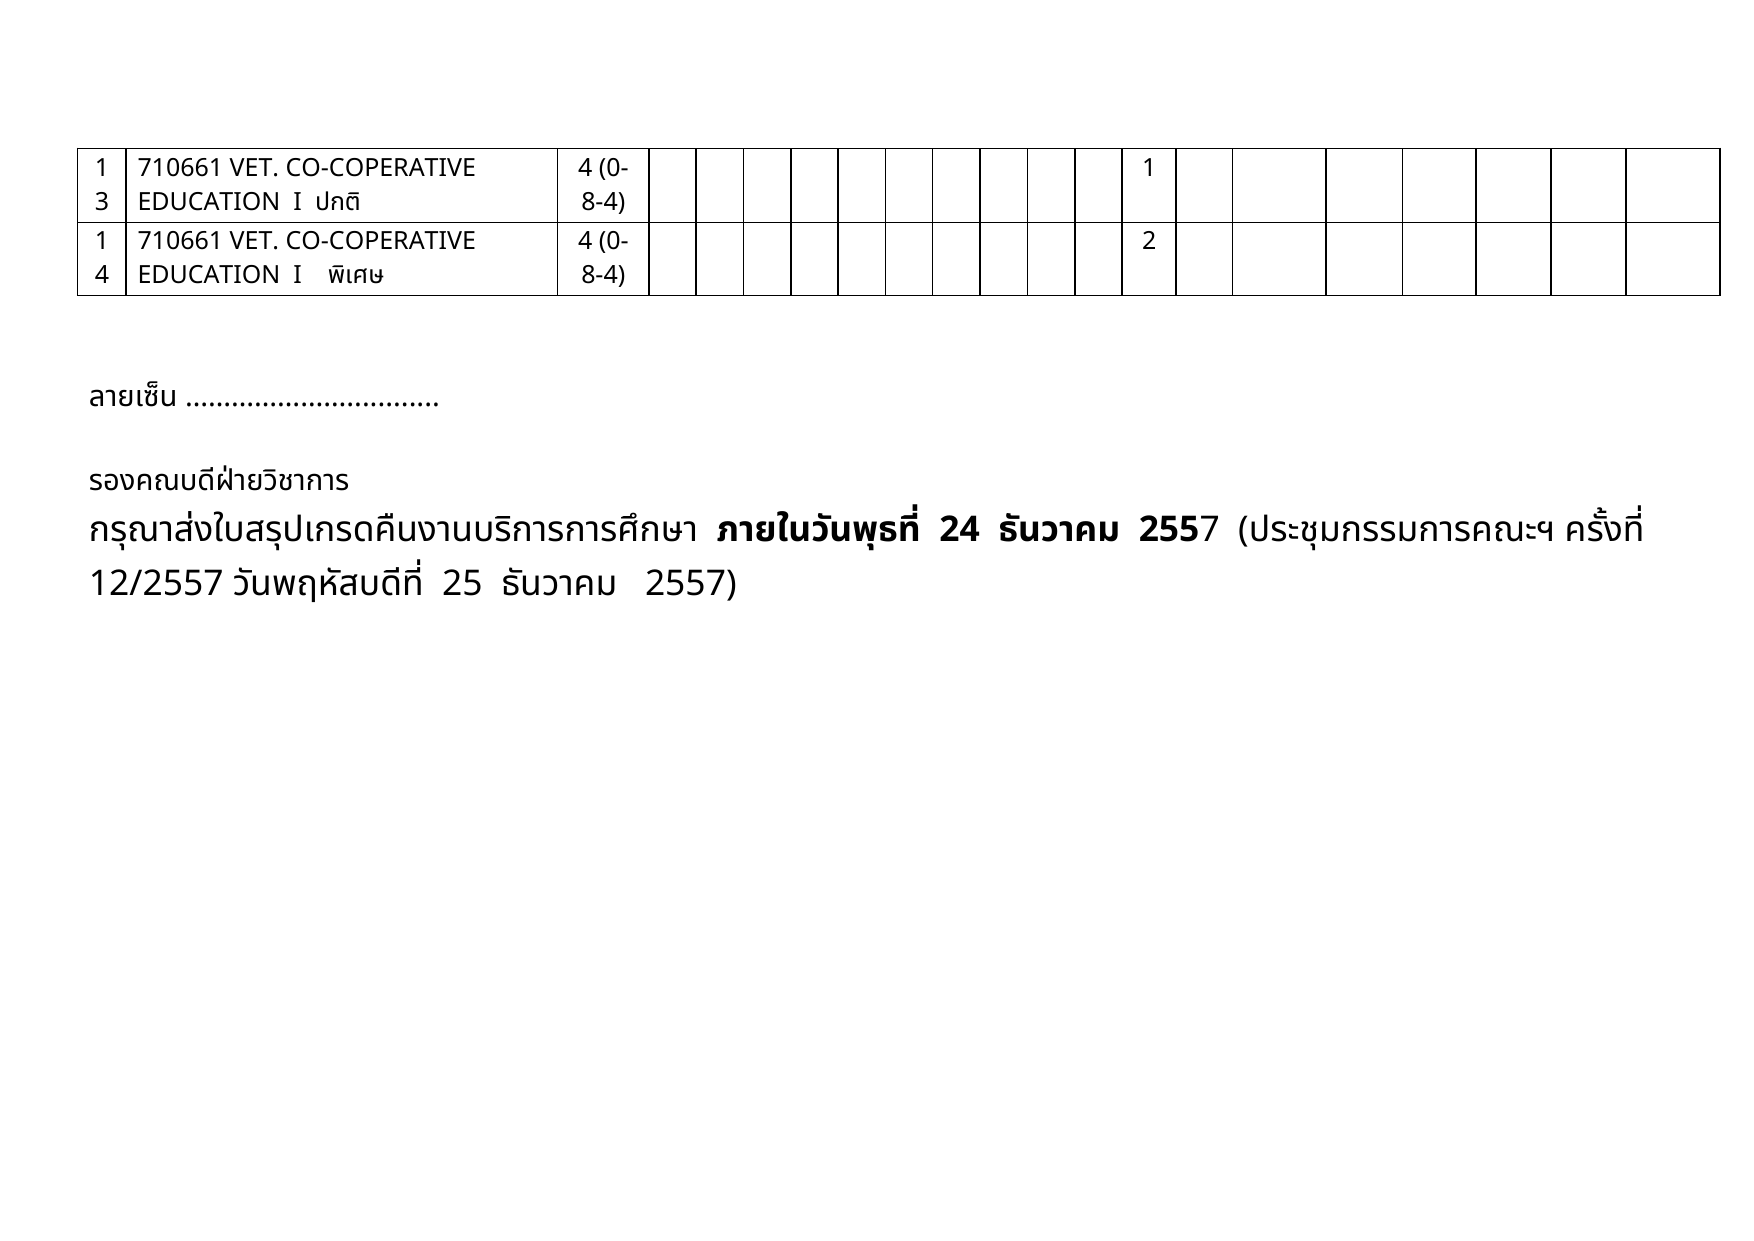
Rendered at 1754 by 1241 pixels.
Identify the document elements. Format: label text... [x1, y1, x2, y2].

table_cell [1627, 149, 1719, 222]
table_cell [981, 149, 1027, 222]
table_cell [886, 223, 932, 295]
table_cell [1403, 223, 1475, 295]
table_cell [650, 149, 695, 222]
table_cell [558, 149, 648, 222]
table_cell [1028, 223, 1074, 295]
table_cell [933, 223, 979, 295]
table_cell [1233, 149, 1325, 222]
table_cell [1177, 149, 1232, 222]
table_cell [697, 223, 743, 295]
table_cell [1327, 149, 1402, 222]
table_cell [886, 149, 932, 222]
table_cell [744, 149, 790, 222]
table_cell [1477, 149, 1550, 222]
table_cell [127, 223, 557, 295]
text รองคณบดีฝ่ายวิชาการ [89, 420, 1695, 503]
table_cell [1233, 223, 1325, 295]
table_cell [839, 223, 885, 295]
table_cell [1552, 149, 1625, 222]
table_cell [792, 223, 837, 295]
text ลายเซ็น …………………............ [89, 336, 1695, 420]
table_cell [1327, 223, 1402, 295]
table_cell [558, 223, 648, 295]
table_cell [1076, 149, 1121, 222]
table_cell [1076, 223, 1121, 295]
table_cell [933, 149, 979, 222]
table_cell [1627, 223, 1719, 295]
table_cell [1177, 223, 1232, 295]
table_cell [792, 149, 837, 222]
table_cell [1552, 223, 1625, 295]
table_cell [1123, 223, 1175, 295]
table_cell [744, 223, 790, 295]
text กรุณาส่งใบสรุปเกรดคืนงานบริการการศึกษา ภายในวันพุธที่ 24 ธันวาคม 2557 (ประชุมกรรมการคณะฯ ครั้งที่ 12/2557 วันพฤหัสบดีที่ 25 ธันวาคม 2557) [89, 503, 1695, 611]
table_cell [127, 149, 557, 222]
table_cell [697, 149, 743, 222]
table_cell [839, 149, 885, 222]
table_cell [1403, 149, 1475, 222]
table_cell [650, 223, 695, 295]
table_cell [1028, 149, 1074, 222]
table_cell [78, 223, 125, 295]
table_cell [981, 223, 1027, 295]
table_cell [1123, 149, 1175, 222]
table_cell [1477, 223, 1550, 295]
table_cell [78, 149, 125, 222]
